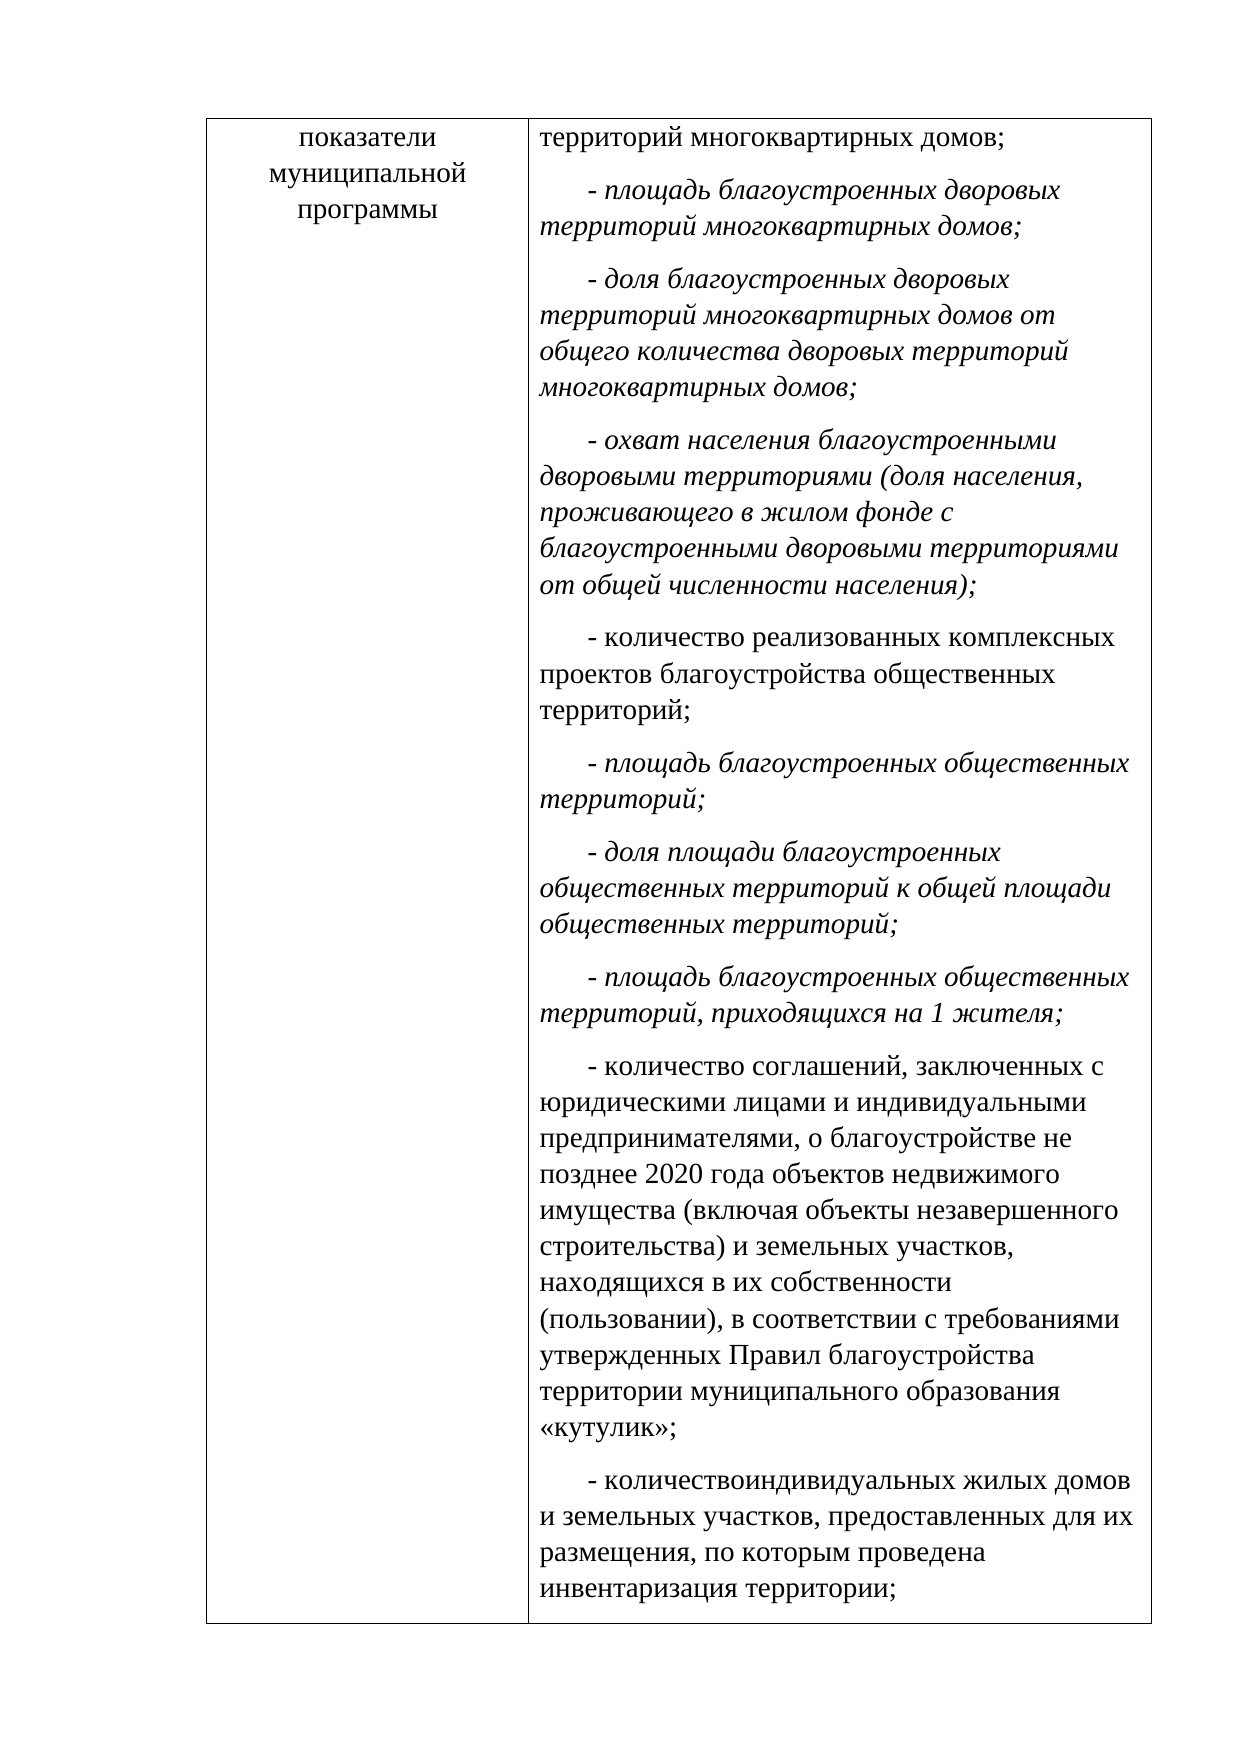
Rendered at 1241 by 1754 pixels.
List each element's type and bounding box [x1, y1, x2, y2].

table_cell [529, 119, 1151, 1623]
table_cell [207, 119, 528, 1623]
